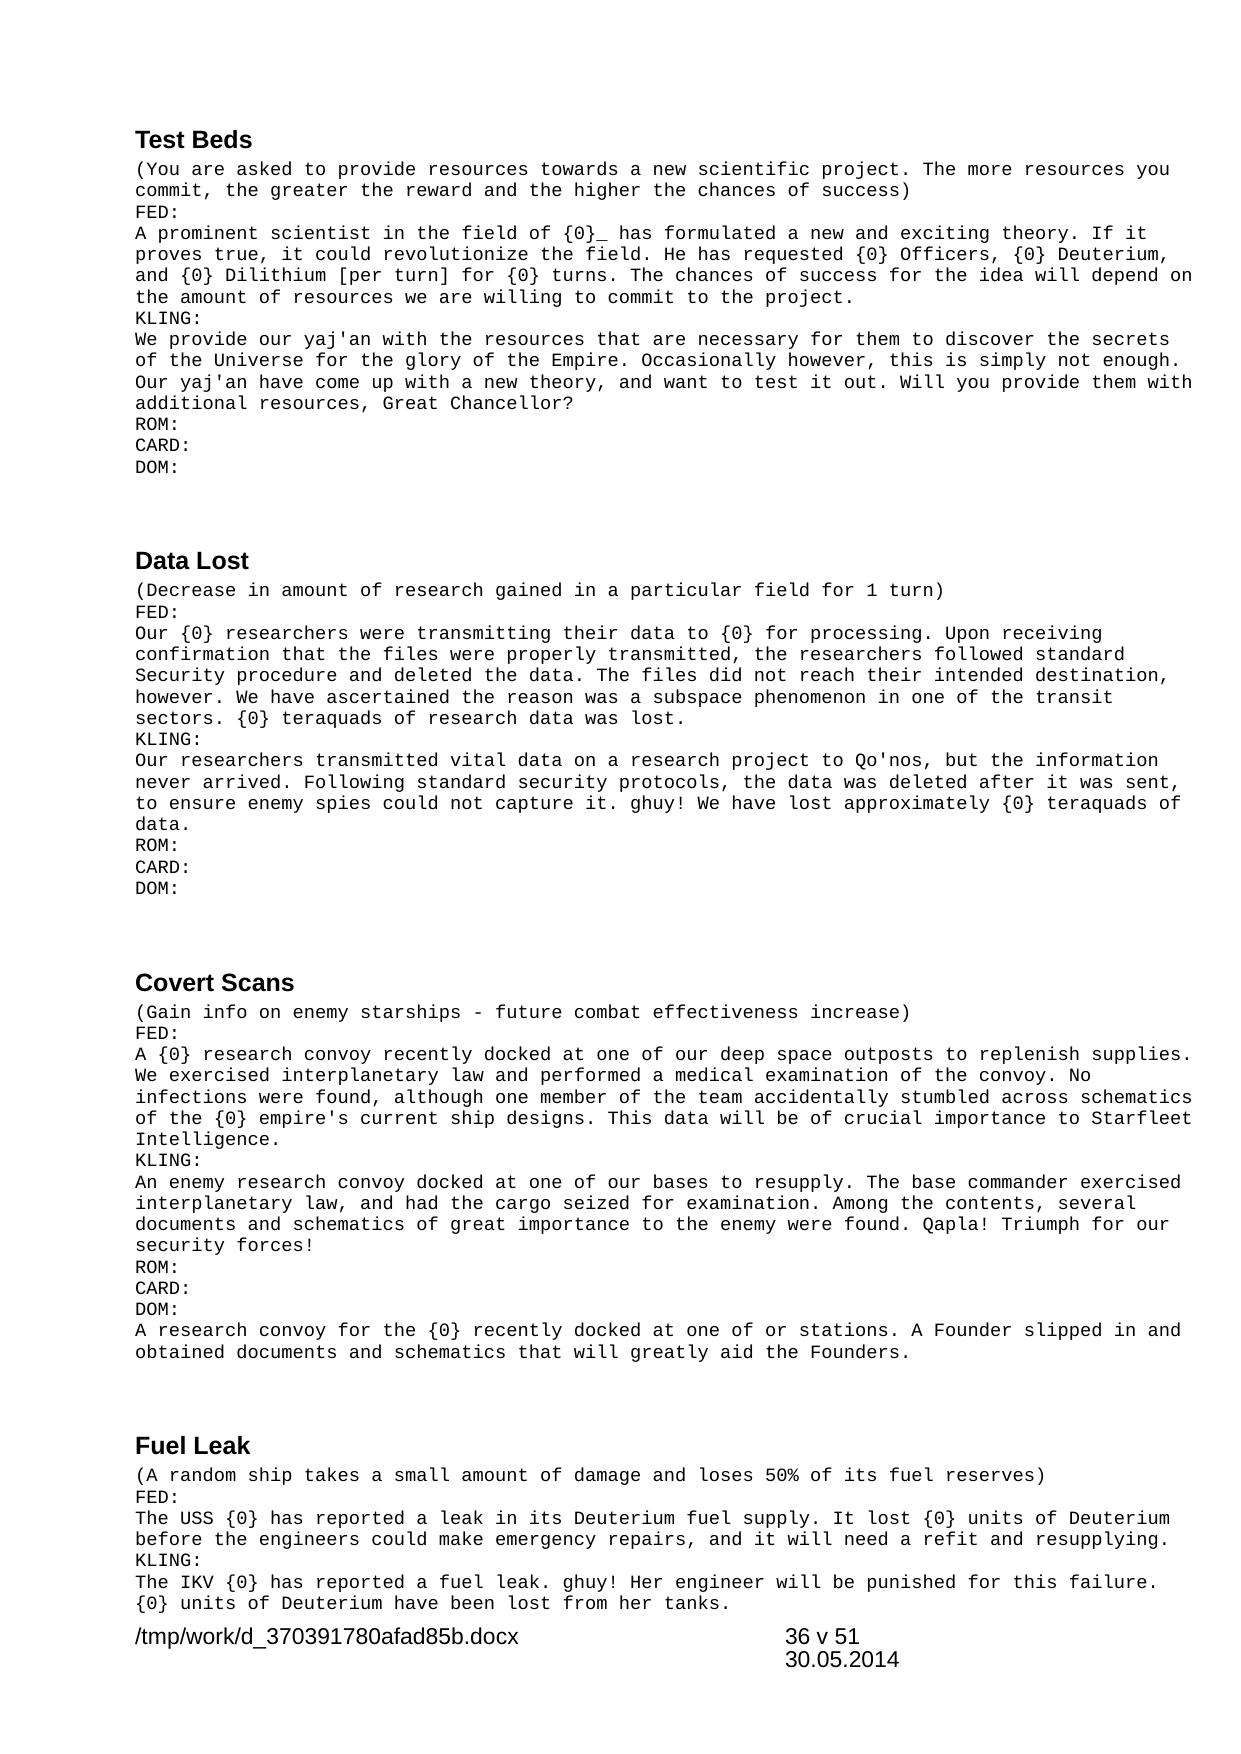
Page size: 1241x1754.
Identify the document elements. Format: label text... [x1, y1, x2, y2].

text DOM: [135, 1300, 1195, 1321]
text A prominent scientist in the field of {0}_ has formulated a new and exciting theory. If it proves true, it could revolutionize the field. He has requested {0} Officers, {0} Deuterium, and {0} Dilithium [per turn] for {0} turns. The chances of success for the idea will depend on the amount of resources we are willing to commit to the project. [135, 224, 1195, 309]
text (You are asked to provide resources towards a new scientific project. The more resources you commit, the greater the reward and the higher the chances of success) [135, 160, 1195, 202]
text An enemy research convoy docked at one of our bases to resupply. The base commander exercised interplanetary law, and had the cargo seized for examination. Among the contents, several documents and schematics of great importance to the enemy were found. Qapla! Triumph for our security forces! [135, 1172, 1195, 1257]
text KLING: [135, 1151, 1195, 1172]
text KLING: [135, 730, 1195, 751]
text A research convoy for the {0} recently docked at one of or stations. A Founder slipped in and obtained documents and schematics that will greatly aid the Founders. [135, 1321, 1195, 1364]
text Our {0} researchers were transmitting their data to {0} for processing. Upon receiving confirmation that the files were properly transmitted, the researchers followed standard Security procedure and deleted the data. The files did not reach their intended destination, however. We have ascertained the reason was a subspace phenomenon in one of the transit sectors. {0} teraquads of research data was lost. [135, 624, 1195, 730]
text (Decrease in amount of research gained in a particular field for 1 turn) [135, 581, 1195, 602]
text FED: [135, 602, 1195, 624]
subtitle Fuel Leak [135, 1431, 1120, 1460]
text Our researchers transmitted vital data on a research project to Qo'nos, but the information never arrived. Following standard security protocols, the data was deleted after it was sent, to ensure enemy spies could not capture it. ghuy! We have lost approximately {0} teraquads of data. [135, 751, 1195, 836]
text (Gain info on enemy starships - future combat effectiveness increase) [135, 1002, 1195, 1024]
subtitle Test Beds [135, 125, 1120, 154]
text DOM: [135, 879, 1195, 900]
text DOM: [135, 457, 1195, 479]
subtitle Covert Scans [135, 967, 1120, 996]
text KLING: [135, 309, 1195, 330]
text KLING: [135, 1551, 1195, 1572]
text ROM: [135, 1257, 1195, 1279]
text We provide our yaj'an with the resources that are necessary for them to discover the secrets of the Universe for the glory of the Empire. Occasionally however, this is simply not enough. Our yaj'an have come up with a new theory, and want to test it out. Will you provide them with additional resources, Great Chancellor? [135, 330, 1195, 415]
text CARD: [135, 436, 1195, 457]
text (A random ship takes a small amount of damage and loses 50% of its fuel reserves) [135, 1466, 1195, 1487]
text ROM: [135, 415, 1195, 436]
text A {0} research convoy recently docked at one of our deep space outposts to replenish supplies. We exercised interplanetary law and performed a medical examination of the convoy. No infections were found, although one member of the team accidentally stumbled across schematics of the {0} empire's current ship designs. This data will be of crucial importance to Starfleet Intelligence. [135, 1045, 1195, 1151]
text CARD: [135, 857, 1195, 879]
text FED: [135, 1024, 1195, 1045]
text ROM: [135, 836, 1195, 857]
text CARD: [135, 1279, 1195, 1300]
text FED: [135, 202, 1195, 224]
subtitle Data Lost [135, 546, 1120, 575]
text The IKV {0} has reported a fuel leak. ghuy! Her engineer will be punished for this failure. {0} units of Deuterium have been lost from her tanks. [135, 1572, 1195, 1615]
text The USS {0} has reported a leak in its Deuterium fuel supply. It lost {0} units of Deuterium before the engineers could make emergency repairs, and it will need a refit and resupplying. [135, 1509, 1195, 1551]
text FED: [135, 1487, 1195, 1509]
